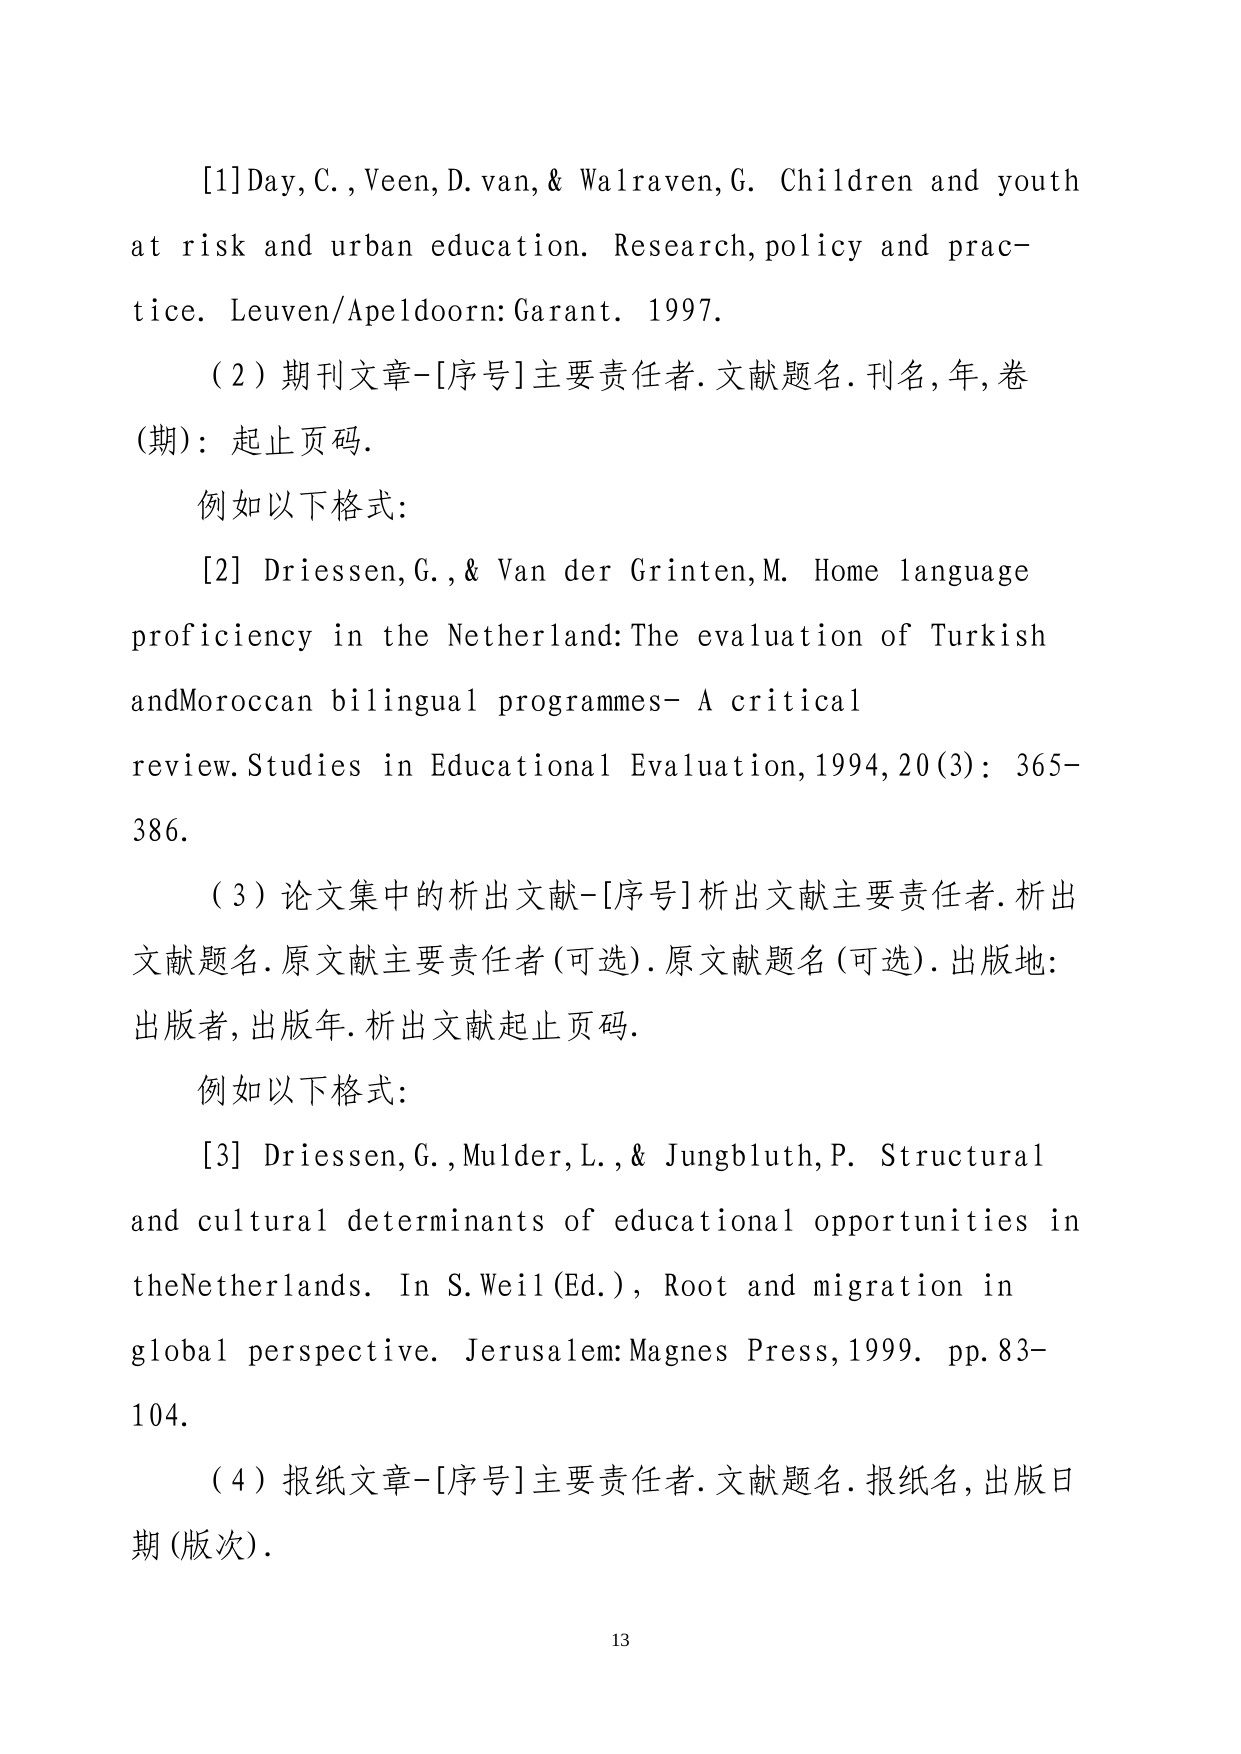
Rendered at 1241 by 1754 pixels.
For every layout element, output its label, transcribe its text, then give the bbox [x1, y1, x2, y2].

subtitle （2）期刊文章-[序号]主要责任者.文献题名.刊名,年,卷(期)：起止页码. [130, 341, 1110, 471]
subtitle 例如以下格式： [130, 1056, 1110, 1121]
subtitle [3] Driessen,G.,Mulder,L.,& Jungbluth,P. Structural and cultural determinants of educational opportunities in theNetherlands. In S.Weil(Ed.)，Root and migration in global perspective. Jerusalem:Magnes Press,1999. pp.83- 104. [130, 1121, 1110, 1446]
subtitle [2] Driessen,G.,& Van der Grinten,M. Home language proficiency in the Netherland:The evaluation of Turkish andMoroccan bilingual programmes- A critical review.Studies in Educational Evaluation,1994,20(3)：365-386. [130, 536, 1110, 861]
subtitle [1]Day,C.,Veen,D.van,& Walraven,G. Children and youth at risk and urban education. Research,policy and prac-tice. Leuven/Apeldoorn:Garant. 1997. [130, 146, 1110, 341]
subtitle （3）论文集中的析出文献-[序号]析出文献主要责任者.析出文献题名.原文献主要责任者(可选).原文献题名(可选).出版地：出版者,出版年.析出文献起止页码. [130, 861, 1110, 1056]
subtitle 例如以下格式： [130, 471, 1110, 536]
subtitle （4）报纸文章-[序号]主要责任者.文献题名.报纸名,出版日期(版次). [130, 1446, 1110, 1576]
